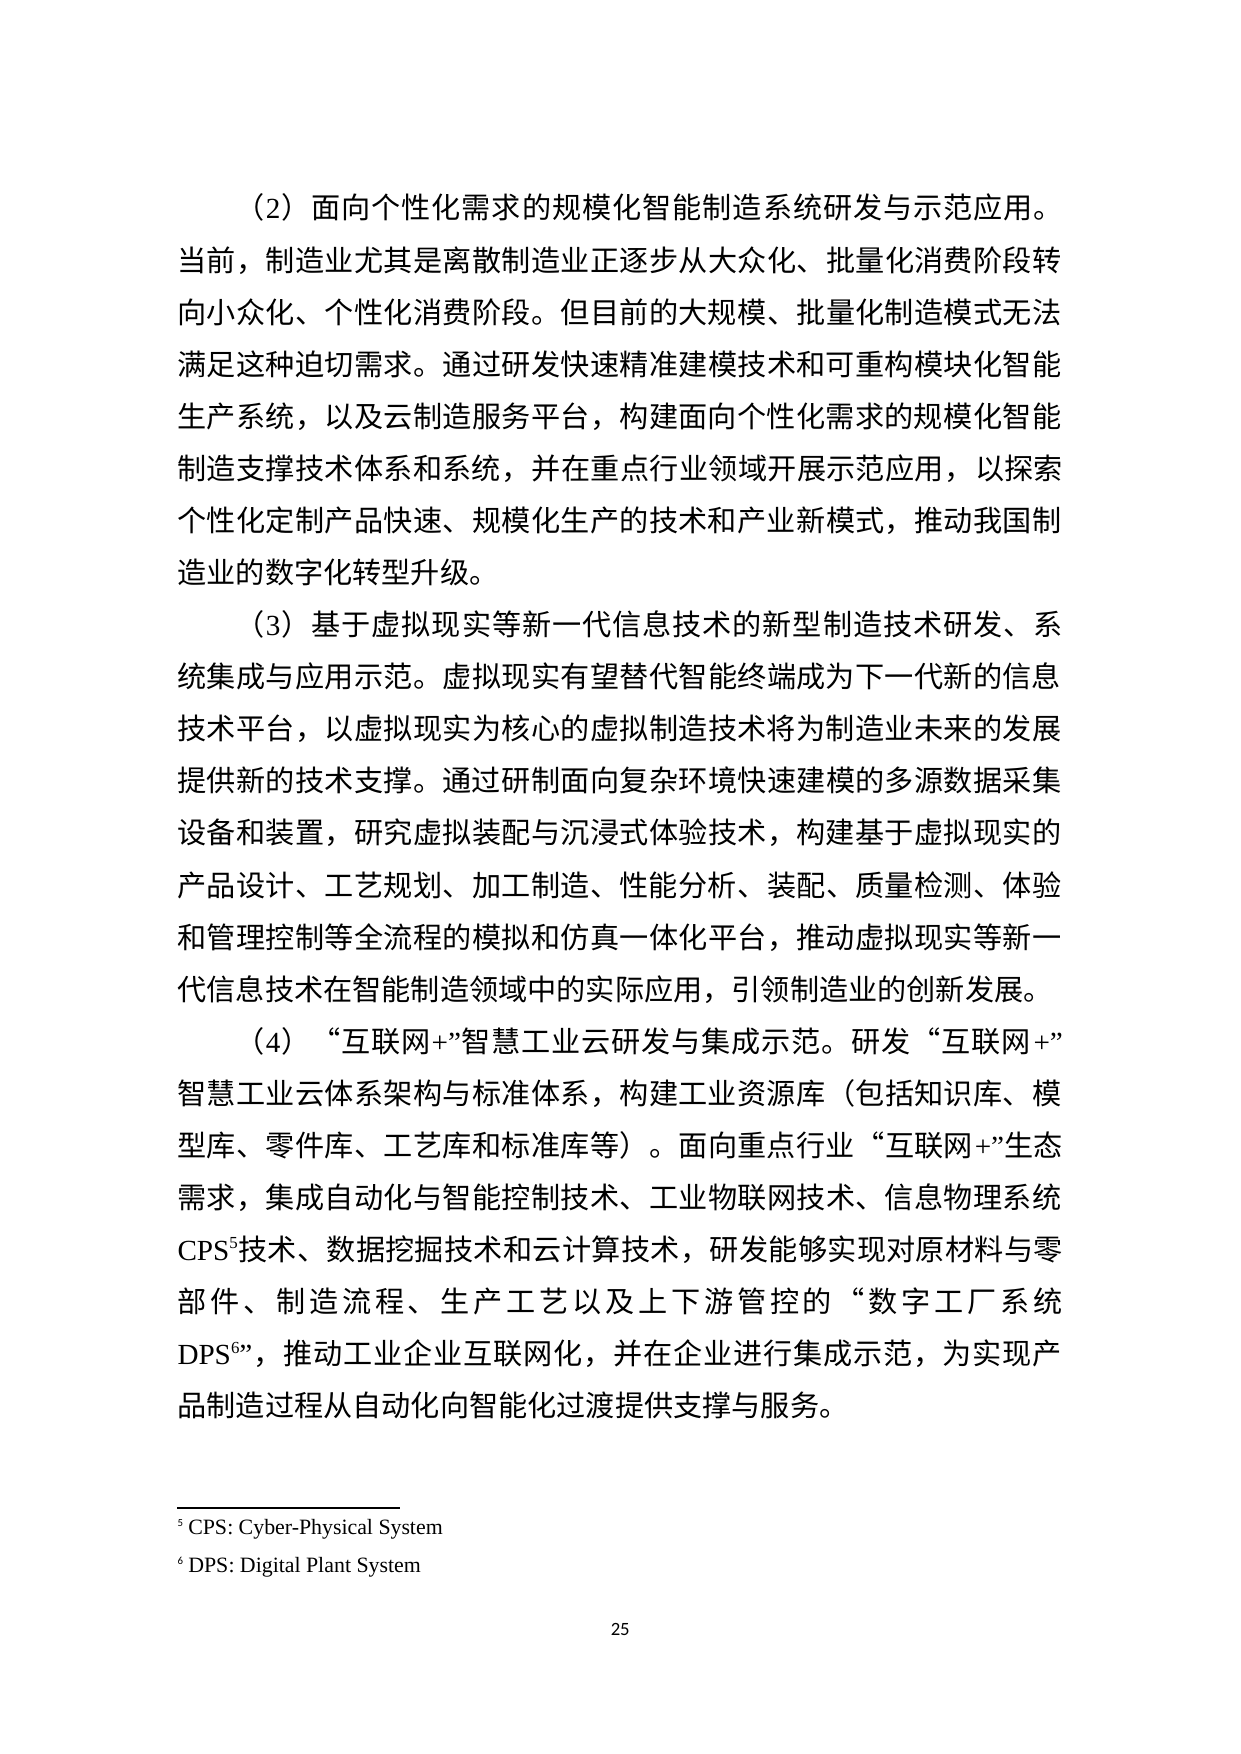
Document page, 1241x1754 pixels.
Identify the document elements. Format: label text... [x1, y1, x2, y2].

text （3）基于虚拟现实等新一代信息技术的新型制造技术研发、系统集成与应用示范。虚拟现实有望替代智能终端成为下一代新的信息技术平台，以虚拟现实为核心的虚拟制造技术将为制造业未来的发展提供新的技术支撑。通过研制面向复杂环境快速建模的多源数据采集设备和装置，研究虚拟装配与沉浸式体验技术，构建基于虚拟现实的产品设计、工艺规划、加工制造、性能分析、装配、质量检测、体验和管理控制等全流程的模拟和仿真一体化平台，推动虚拟现实等新一代信息技术在智能制造领域中的实际应用，引领制造业的创新发展。 [177, 594, 1063, 1011]
text （4）“互联网+”智慧工业云研发与集成示范。研发“互联网+”智慧工业云体系架构与标准体系，构建工业资源库（包括知识库、模型库、零件库、工艺库和标准库等）。面向重点行业“互联网+”生态需求，集成自动化与智能控制技术、工业物联网技术、信息物理系统CPS技术、数据挖掘技术和云计算技术，研发能够实现对原材料与零部件、制造流程、生产工艺以及上下游管控的“数字工厂系统DPS”，推动工业企业互联网化，并在企业进行集成示范，为实现产品制造过程从自动化向智能化过渡提供支撑与服务。 [177, 1011, 1063, 1427]
text （2）面向个性化需求的规模化智能制造系统研发与示范应用。当前，制造业尤其是离散制造业正逐步从大众化、批量化消费阶段转向小众化、个性化消费阶段。但目前的大规模、批量化制造模式无法满足这种迫切需求。通过研发快速精准建模技术和可重构模块化智能生产系统，以及云制造服务平台，构建面向个性化需求的规模化智能制造支撑技术体系和系统，并在重点行业领域开展示范应用，以探索个性化定制产品快速、规模化生产的技术和产业新模式，推动我国制造业的数字化转型升级。 [177, 177, 1063, 594]
